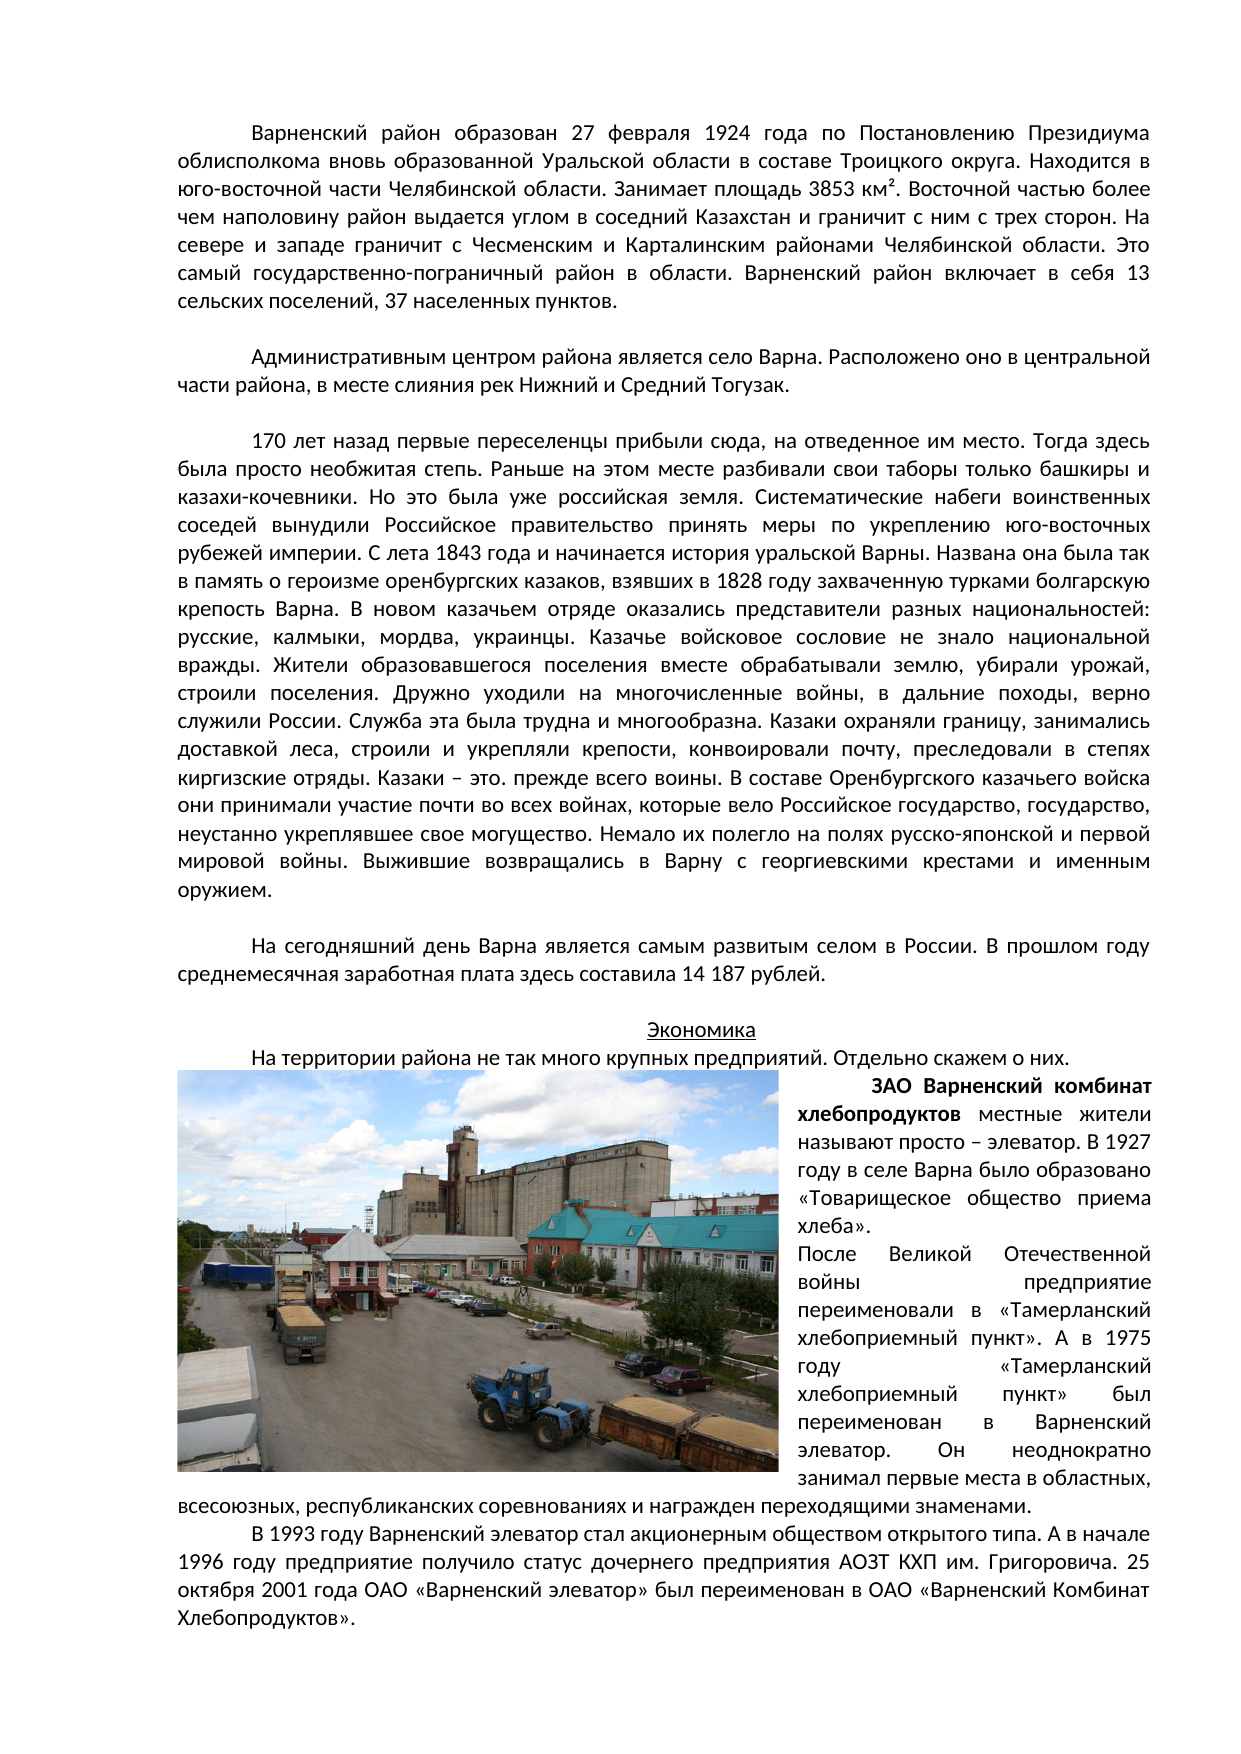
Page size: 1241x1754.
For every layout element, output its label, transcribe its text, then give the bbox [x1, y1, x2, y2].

text На сегодняшний день Варна является самым развитым селом в России. В прошлом году среднемесячная заработная плата здесь составила 14 187 рублей. [177, 931, 1152, 987]
text В 1993 году Варненский элеватор стал акционерным обществом открытого типа. А в начале 1996 году предприятие получило статус дочернего предприятия АОЗТ КХП им. Григоровича. 25 октября 2001 года ОАО «Варненский элеватор» был переименован в ОАО «Варненский Комбинат Хлебопродуктов». [177, 1519, 1152, 1631]
picture [177, 1070, 779, 1472]
text Варненский район образован 27 февраля 1924 года по Постановлению Президиума облисполкома вновь образованной Уральской области в составе Троицкого округа. Находится в юго-восточной части Челябинской области. Занимает площадь 3853 км². Восточной частью более чем наполовину район выдается углом в соседний Казахстан и граничит с ним с трех сторон. На севере и западе граничит с Чесменским и Карталинским районами Челябинской области. Это самый государственно-пограничный район в области. Варненский район включает в себя 13 сельских поселений, 37 населенных пунктов. [177, 118, 1152, 314]
text Экономика [177, 1015, 1152, 1043]
text На территории района не так много крупных предприятий. Отдельно скажем о них. [177, 1043, 1152, 1071]
text 170 лет назад первые переселенцы прибыли сюда, на отведенное им место. Тогда здесь была просто необжитая степь. Раньше на этом месте разбивали свои таборы только башкиры и казахи-кочевники. Но это была уже российская земля. Систематические набеги воинственных соседей вынудили Российское правительство принять меры по укреплению юго-восточных рубежей империи. С лета 1843 года и начинается история уральской Варны. Названа она была так в память о героизме оренбургских казаков, взявших в 1828 году захваченную турками болгарскую крепость Варна. В новом казачьем отряде оказались представители разных национальностей: русские, калмыки, мордва, украинцы. Казачье войсковое сословие не знало национальной вражды. Жители образовавшегося поселения вместе обрабатывали землю, убирали урожай, строили поселения. Дружно уходили на многочисленные войны, в дальние походы, верно служили России. Служба эта была трудна и многообразна. Казаки охраняли границу, занимались доставкой леса, строили и укрепляли крепости, конвоировали почту, преследовали в степях киргизские отряды. Казаки – это. прежде всего воины. В составе Оренбургского казачьего войска они принимали участие почти во всех войнах, которые вело Российское государство, государство, неустанно укреплявшее свое могущество. Немало их полегло на полях русско-японской и первой мировой войны. Выжившие возвращались в Варну с георгиевскими крестами и именным оружием. [177, 426, 1152, 903]
text Административным центром района является село Варна. Расположено оно в центральной части района, в месте слияния рек Нижний и Средний Тогузак. [177, 342, 1152, 398]
